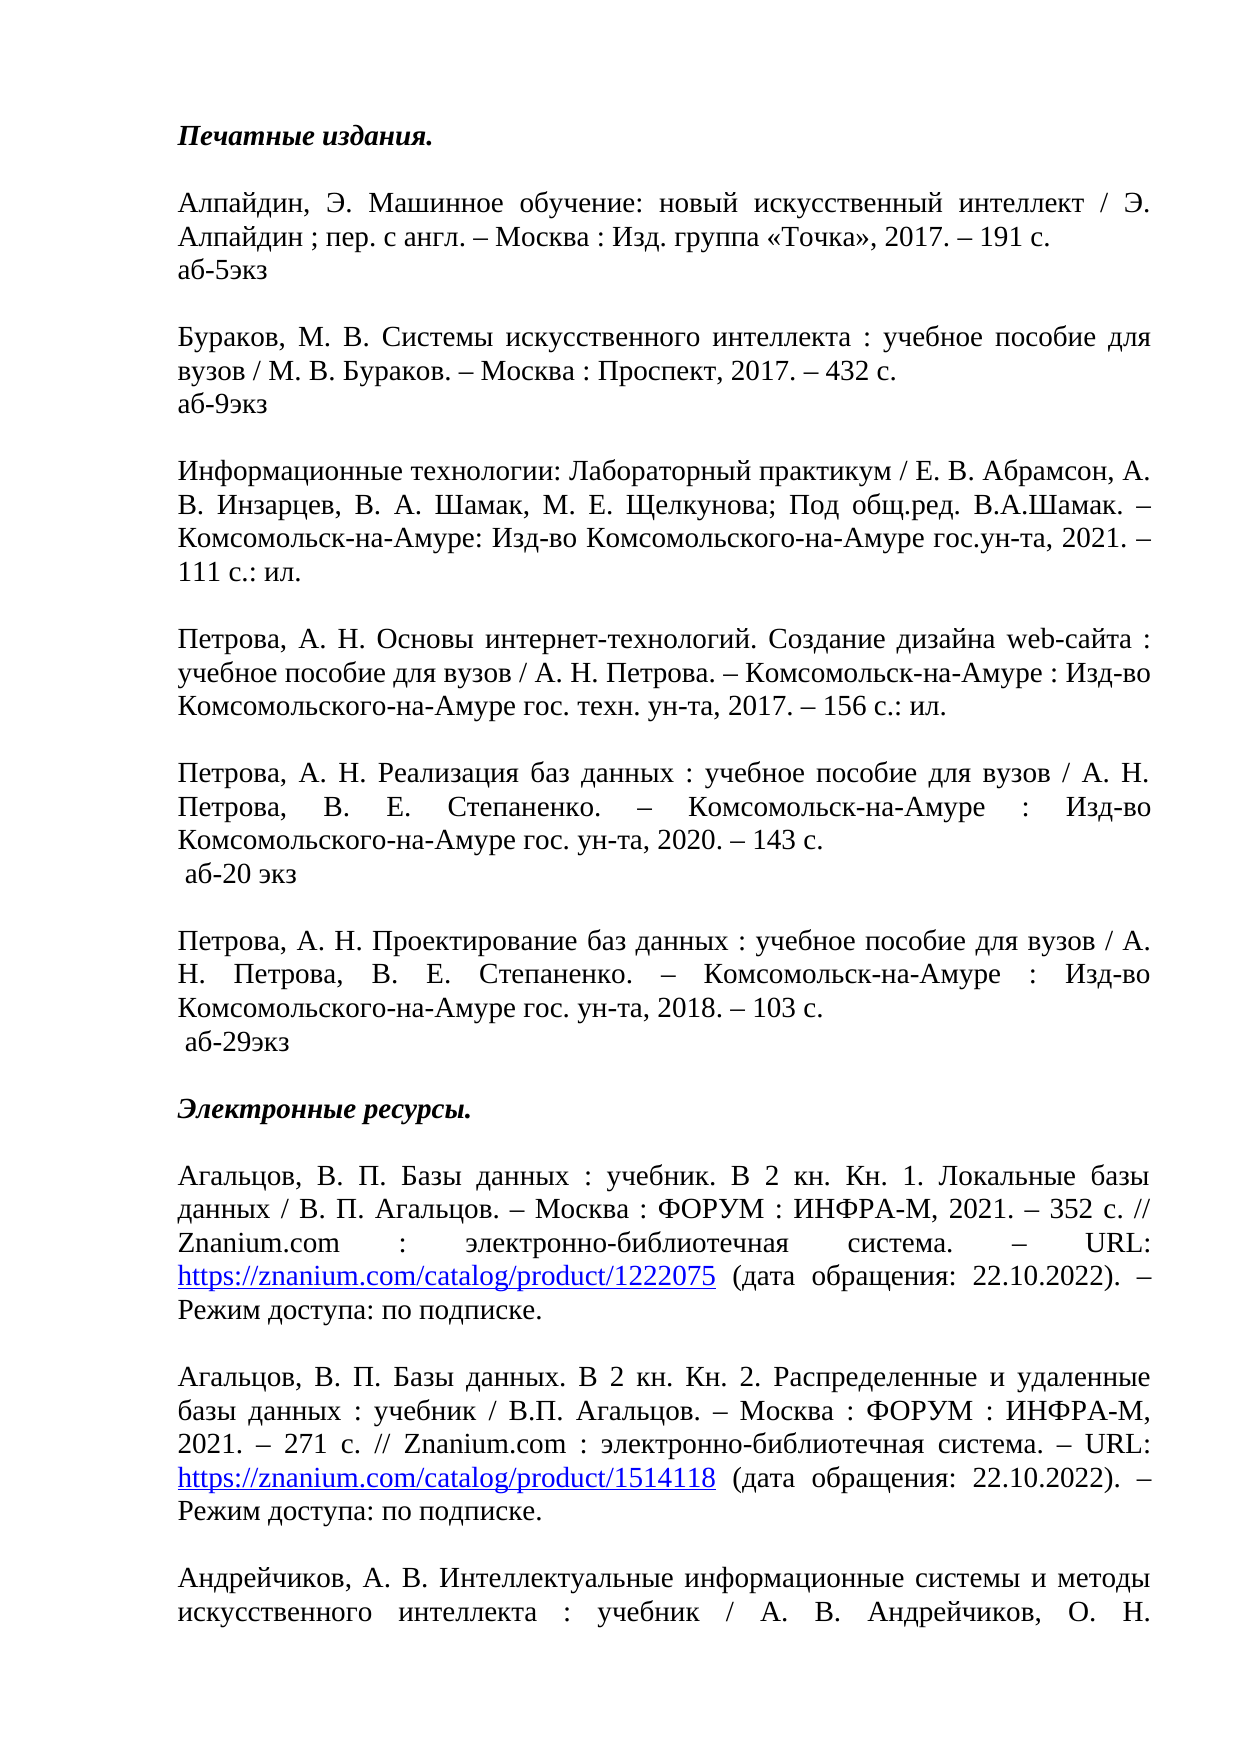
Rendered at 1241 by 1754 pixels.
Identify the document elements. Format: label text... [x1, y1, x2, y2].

text Агальцов, В. П. Базы данных. В 2 кн. Кн. 2. Распределенные и удаленные базы данных : учебник / В.П. Агальцов. – Москва : ФОРУМ : ИНФРА-М, 2021. – 271 с. // Znanium.com : электронно-библиотечная система. – URL: https://znanium.com/catalog/product/1514118 (дата обращения: 22.10.2022). – Режим доступа: по подписке. [177, 1359, 1152, 1527]
text Петрова, А. Н. Основы интернет-технологий. Создание дизайна web-сайта : учебное пособие для вузов / А. Н. Петрова. – Комсомольск-на-Амуре : Изд-во Комсомольского-на-Амуре гос. техн. ун-та, 2017. – 156 с.: ил. [177, 621, 1152, 722]
text Петрова, А. Н. Реализация баз данных : учебное пособие для вузов / А. Н. Петрова, В. Е. Степаненко. – Комсомольск-на-Амуре : Изд-во Комсомольского-на-Амуре гос. ун-та, 2020. – 143 с. [177, 755, 1152, 856]
text Печатные издания. [177, 118, 1152, 152]
text Агальцов, В. П. Базы данных : учебник. В 2 кн. Кн. 1. Локальные базы данных / В. П. Агальцов. – Москва : ФОРУМ : ИНФРА-М, 2021. – 352 с. // Znanium.com : электронно-библиотечная система. – URL: https://znanium.com/catalog/product/1222075 (дата обращения: 22.10.2022). – Режим доступа: по подписке. [177, 1158, 1152, 1326]
text аб-5экз [177, 252, 1152, 286]
text Электронные ресурсы. [177, 1091, 1152, 1124]
text аб-29экз [177, 1024, 1152, 1057]
text Бураков, М. В. Системы искусственного интеллекта : учебное пособие для вузов / М. В. Бураков. – Москва : Проспект, 2017. – 432 с. [177, 319, 1152, 386]
text Петрова, А. Н. Проектирование баз данных : учебное пособие для вузов / А. Н. Петрова, В. Е. Степаненко. – Комсомольск-на-Амуре : Изд-во Комсомольского-на-Амуре гос. ун-та, 2018. – 103 с. [177, 923, 1152, 1024]
text аб-9экз [177, 386, 1152, 420]
text аб-20 экз [177, 856, 1152, 889]
text Информационные технологии: Лабораторный практикум / Е. В. Абрамсон, А. В. Инзарцев, В. А. Шамак, М. Е. Щелкунова; Под общ.ред. В.А.Шамак. – Комсомольск-на-Амуре: Изд-во Комсомольского-на-Амуре гос.ун-та, 2021. – 111 с.: ил. [177, 453, 1152, 588]
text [177, 1560, 1152, 1627]
text Алпайдин, Э. Машинное обучение: новый искусственный интеллект / Э. Алпайдин ; пер. с англ. – Москва : Изд. группа «Точка», 2017. – 191 с. [177, 185, 1152, 252]
